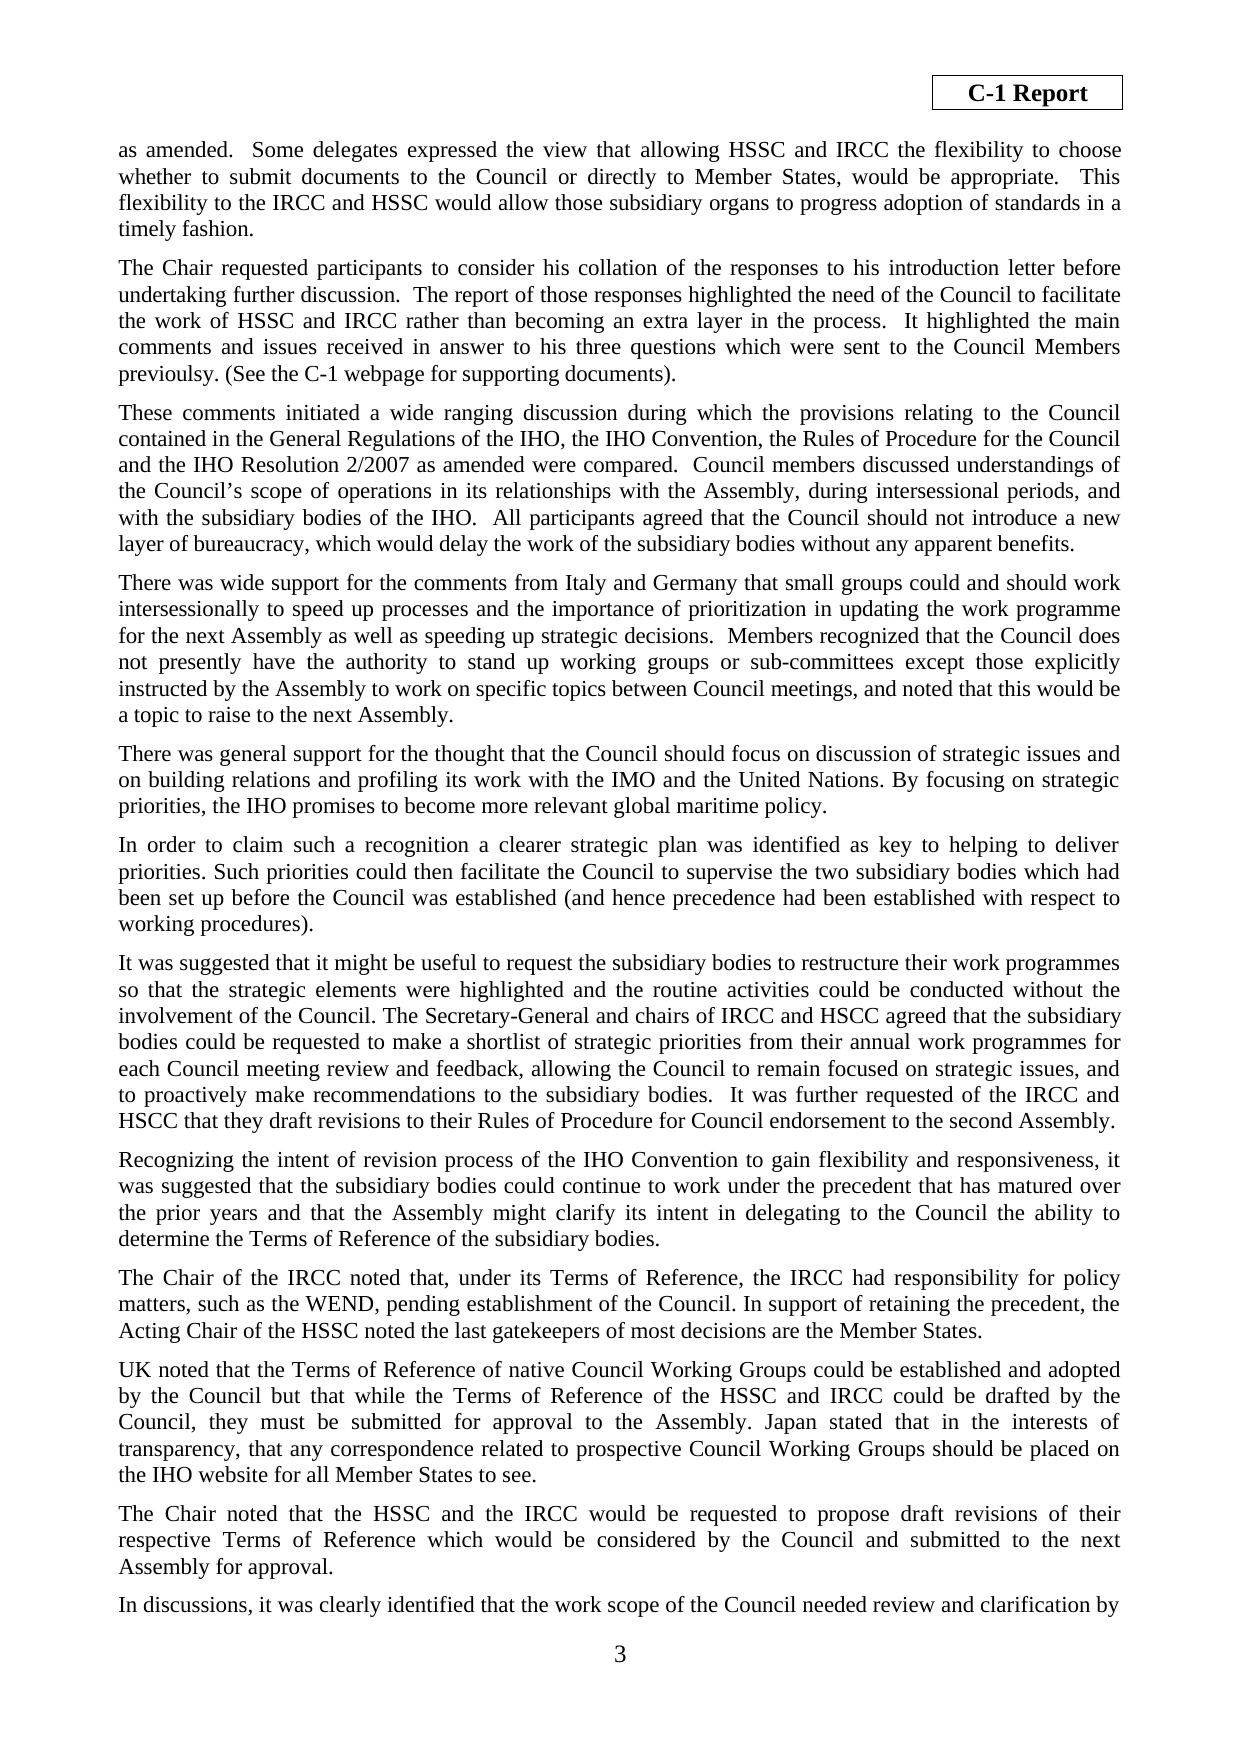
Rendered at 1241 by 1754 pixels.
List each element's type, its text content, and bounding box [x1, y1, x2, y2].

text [118, 1592, 1122, 1618]
text These comments initiated a wide ranging discussion during which the provisions relating to the Council contained in the General Regulations of the IHO, the IHO Convention, the Rules of Procedure for the Council and the IHO Resolution 2/2007 as amended were compared. Council members discussed understandings of the Council’s scope of operations in its relationships with the Assembly, during intersessional periods, and with the subsidiary bodies of the IHO. All participants agreed that the Council should not introduce a new layer of bureaucracy, which would delay the work of the subsidiary bodies without any apparent benefits. [118, 398, 1122, 557]
text It was suggested that it might be useful to request the subsidiary bodies to restructure their work programmes so that the strategic elements were highlighted and the routine activities could be conducted without the involvement of the Council. The Secretary-General and chairs of IRCC and HSCC agreed that the subsidiary bodies could be requested to make a shortlist of strategic priorities from their annual work programmes for each Council meeting review and feedback, allowing the Council to remain focused on strategic issues, and to proactively make recommendations to the subsidiary bodies. It was further requested of the IRCC and HSCC that they draft revisions to their Rules of Procedure for Council endorsement to the second Assembly. [118, 949, 1122, 1134]
text The Chair noted that the HSSC and the IRCC would be requested to propose draft revisions of their respective Terms of Reference which would be considered by the Council and submitted to the next Assembly for approval. [118, 1500, 1122, 1579]
text UK noted that the Terms of Reference of native Council Working Groups could be established and adopted by the Council but that while the Terms of Reference of the HSSC and IRCC could be drafted by the Council, they must be submitted for approval to the Assembly. Japan stated that in the interests of transparency, that any correspondence related to prospective Council Working Groups should be placed on the IHO website for all Member States to see. [118, 1356, 1122, 1487]
text In order to claim such a recognition a clearer strategic plan was identified as key to helping to deliver priorities. Such priorities could then facilitate the Council to supervise the two subsidiary bodies which had been set up before the Council was established (and hence precedence had been established with respect to working procedures). [118, 831, 1122, 937]
text The Chair requested participants to consider his collation of the responses to his introduction letter before undertaking further discussion. The report of those responses highlighted the need of the Council to facilitate the work of HSSC and IRCC rather than becoming an extra layer in the process. It highlighted the main comments and issues received in answer to his three questions which were sent to the Council Members previoulsy. (See the C-1 webpage for supporting documents). [118, 254, 1122, 386]
text There was wide support for the comments from Italy and Germany that small groups could and should work intersessionally to speed up processes and the importance of prioritization in updating the work programme for the next Assembly as well as speeding up strategic decisions. Members recognized that the Council does not presently have the authority to stand up working groups or sub-committees except those explicitly instructed by the Assembly to work on specific topics between Council meetings, and noted that this would be a topic to raise to the next Assembly. [118, 569, 1122, 727]
text Recognizing the intent of revision process of the IHO Convention to gain flexibility and responsiveness, it was suggested that the subsidiary bodies could continue to work under the precedent that has matured over the prior years and that the Assembly might clarify its intent in delegating to the Council the ability to determine the Terms of Reference of the subsidiary bodies. [118, 1146, 1122, 1252]
text There was general support for the thought that the Council should focus on discussion of strategic issues and on building relations and profiling its work with the IMO and the United Nations. By focusing on strategic priorities, the IHO promises to become more relevant global maritime policy. [118, 740, 1122, 819]
text The Chair of the IRCC noted that, under its Terms of Reference, the IRCC had responsibility for policy matters, such as the WEND, pending establishment of the Council. In support of retaining the precedent, the Acting Chair of the HSSC noted the last gatekeepers of most decisions are the Member States. [118, 1264, 1122, 1343]
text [118, 136, 1122, 242]
